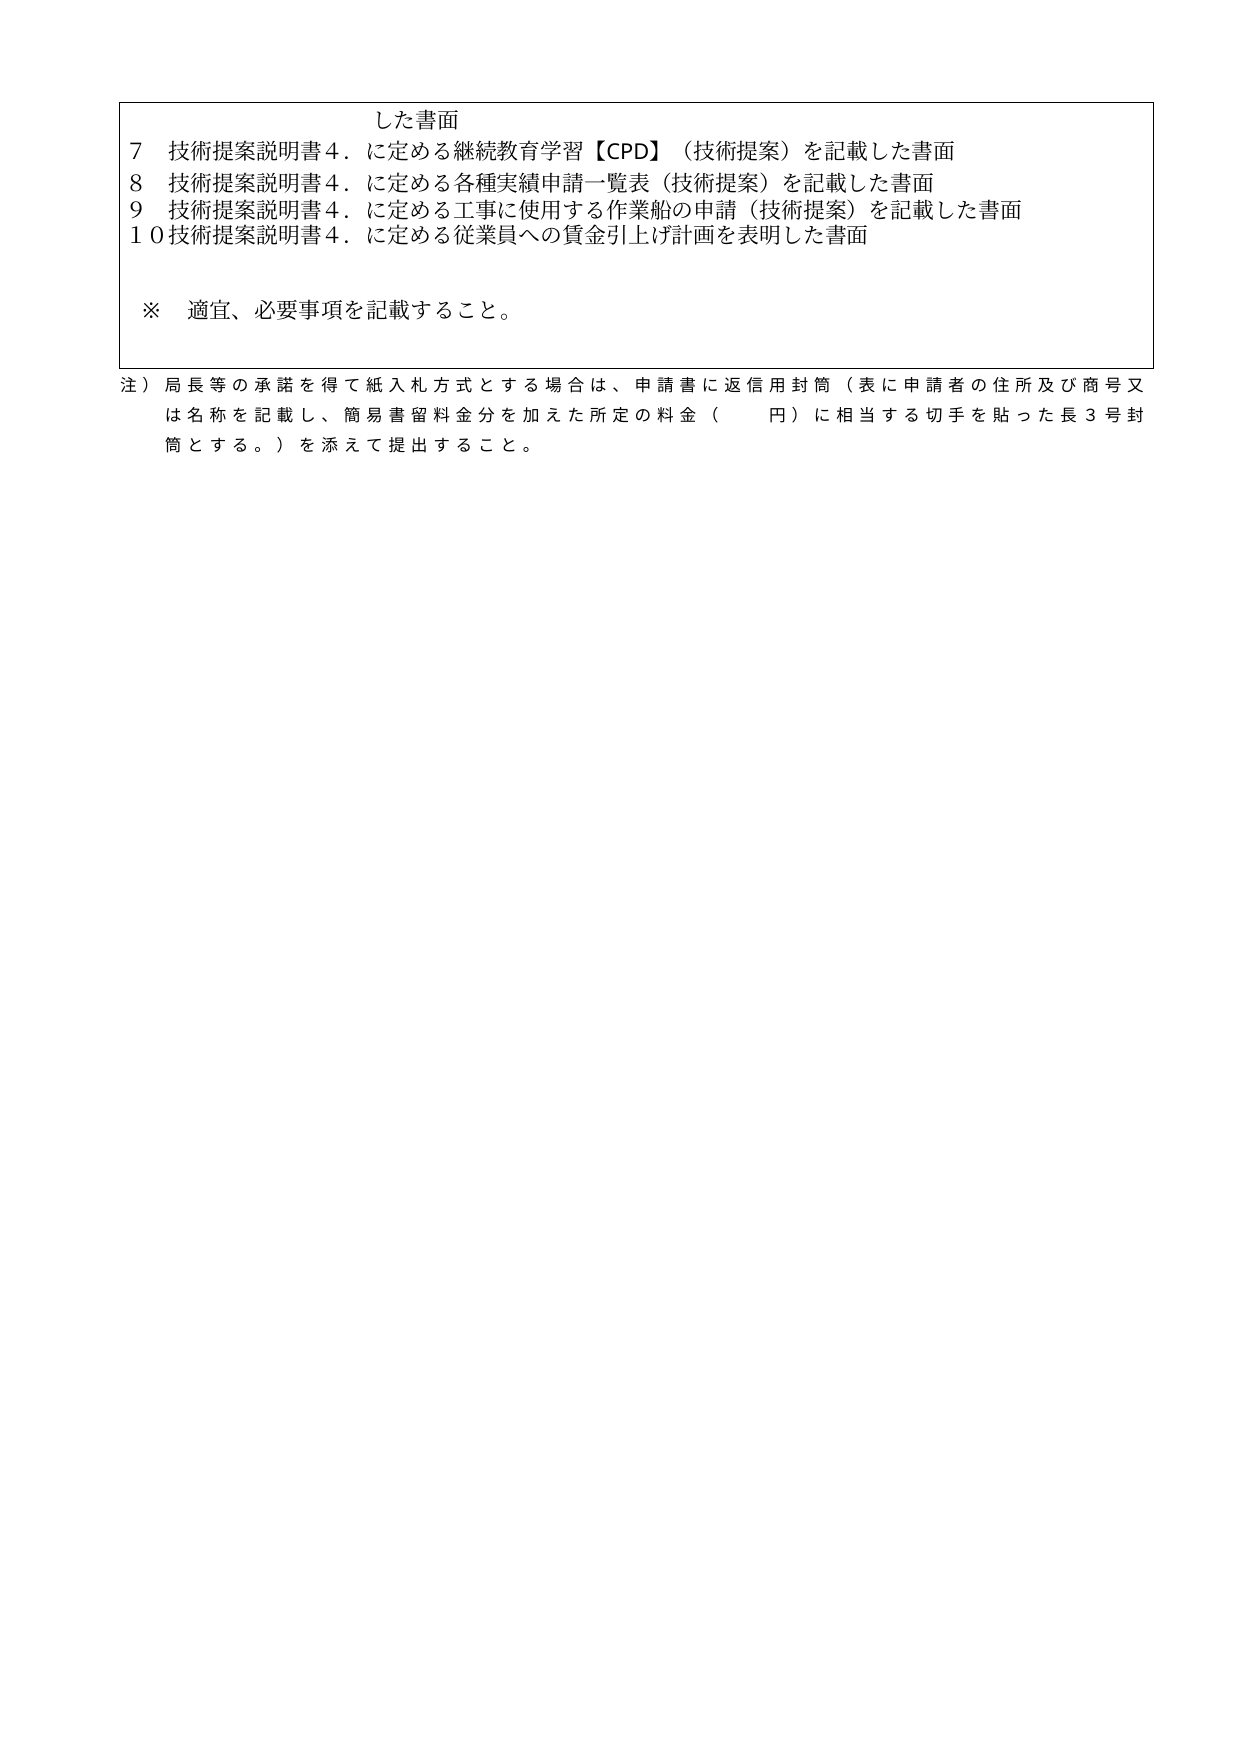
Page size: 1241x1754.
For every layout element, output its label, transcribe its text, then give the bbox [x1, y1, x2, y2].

text 注）局長等の承諾を得て紙入札方式とする場合は、申請書に返信用封筒（表に申請者の住所及び商号又は名称を記載し、簡易書留料金分を加えた所定の料金（ 円）に相当する切手を貼った長３号封筒とする。）を添えて提出すること。 [120, 369, 1150, 459]
